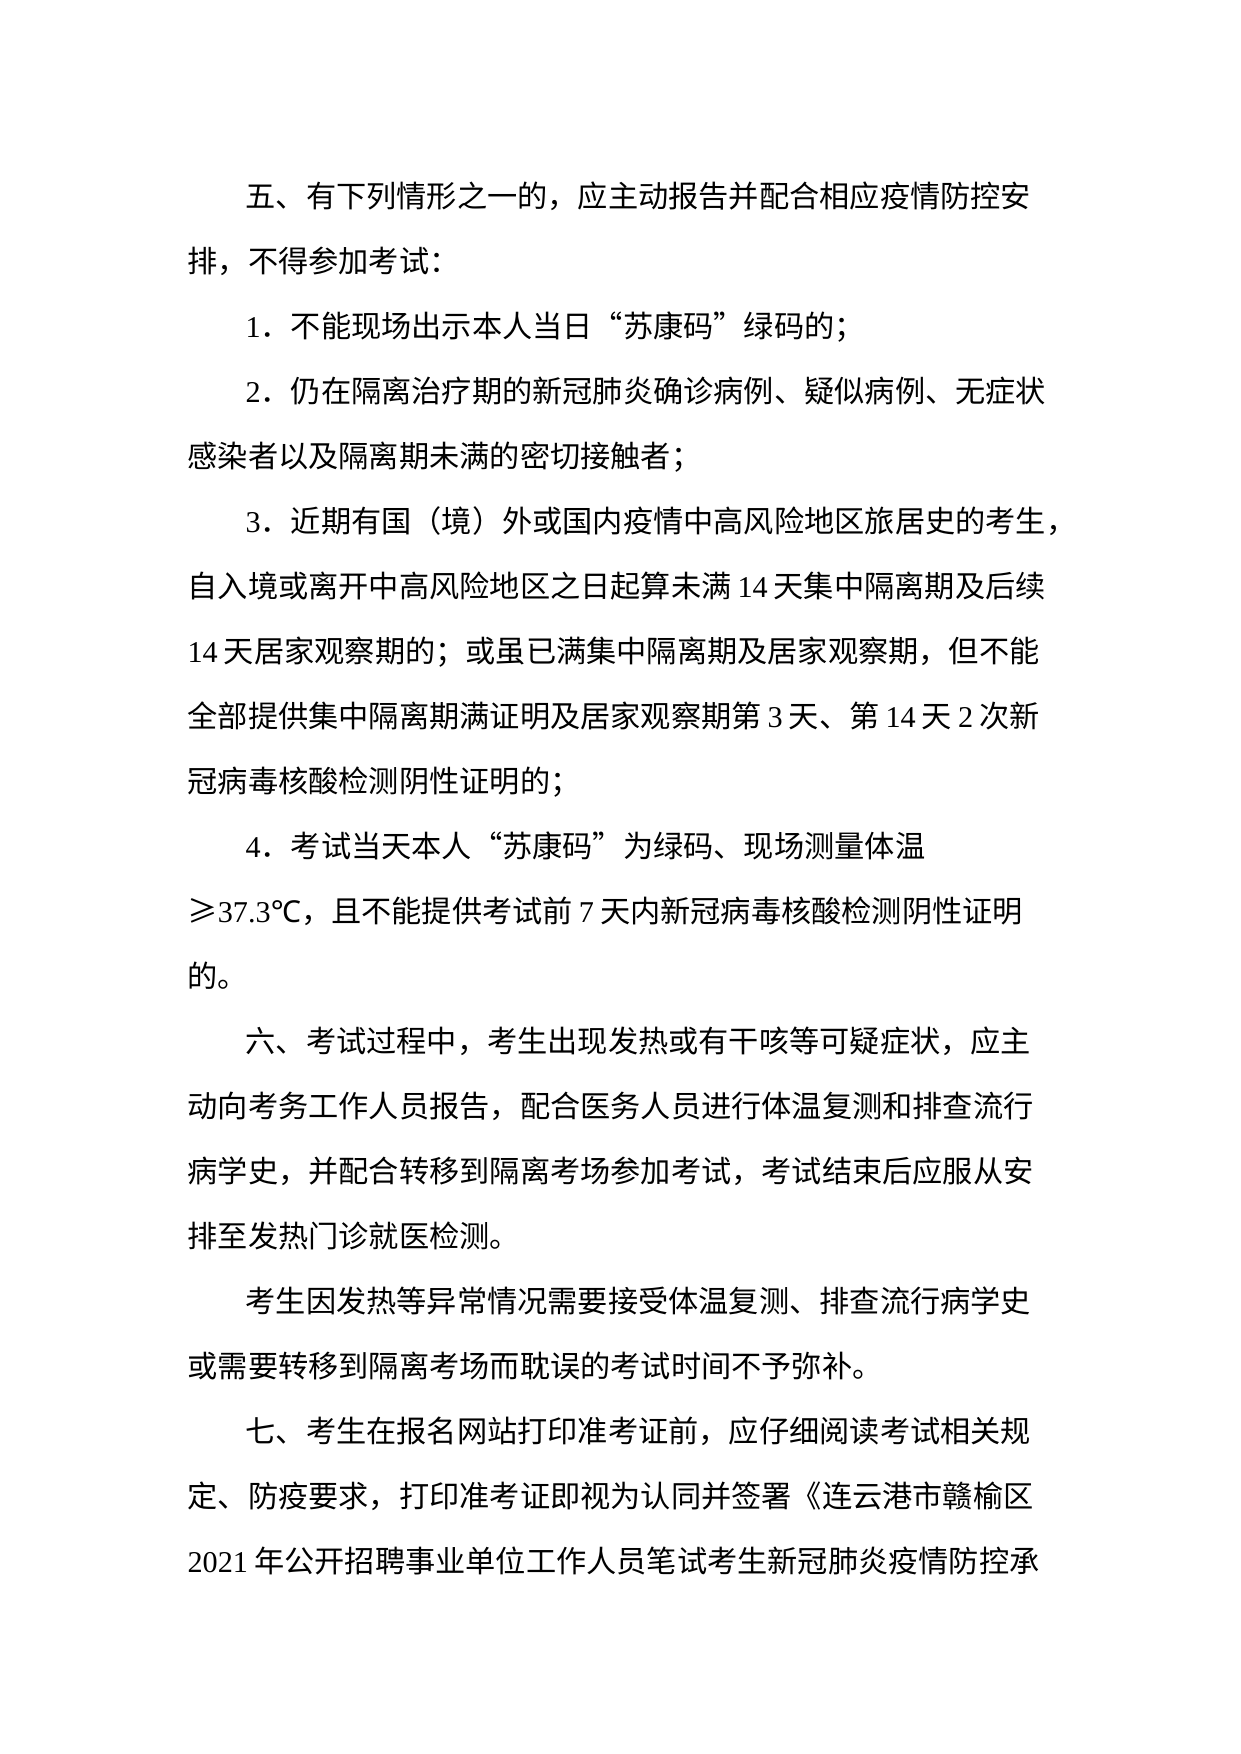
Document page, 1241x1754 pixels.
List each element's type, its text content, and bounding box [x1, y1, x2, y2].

text 2．仍在隔离治疗期的新冠肺炎确诊病例、疑似病例、无症状感染者以及隔离期未满的密切接触者； [187, 357, 1053, 487]
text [187, 1397, 1053, 1592]
text 4．考试当天本人“苏康码”为绿码、现场测量体温≥37.3℃，且不能提供考试前7天内新冠病毒核酸检测阴性证明的。 [187, 812, 1053, 1007]
text 五、有下列情形之一的，应主动报告并配合相应疫情防控安排，不得参加考试： [187, 162, 1053, 292]
text 六、考试过程中，考生出现发热或有干咳等可疑症状，应主动向考务工作人员报告，配合医务人员进行体温复测和排查流行病学史，并配合转移到隔离考场参加考试，考试结束后应服从安排至发热门诊就医检测。 [187, 1007, 1053, 1267]
text 3．近期有国（境）外或国内疫情中高风险地区旅居史的考生，自入境或离开中高风险地区之日起算未满14天集中隔离期及后续14天居家观察期的；或虽已满集中隔离期及居家观察期，但不能全部提供集中隔离期满证明及居家观察期第3天、第14天2次新冠病毒核酸检测阴性证明的； [187, 487, 1053, 812]
text 考生因发热等异常情况需要接受体温复测、排查流行病学史或需要转移到隔离考场而耽误的考试时间不予弥补。 [187, 1267, 1053, 1397]
text 1．不能现场出示本人当日“苏康码”绿码的； [187, 292, 1053, 357]
